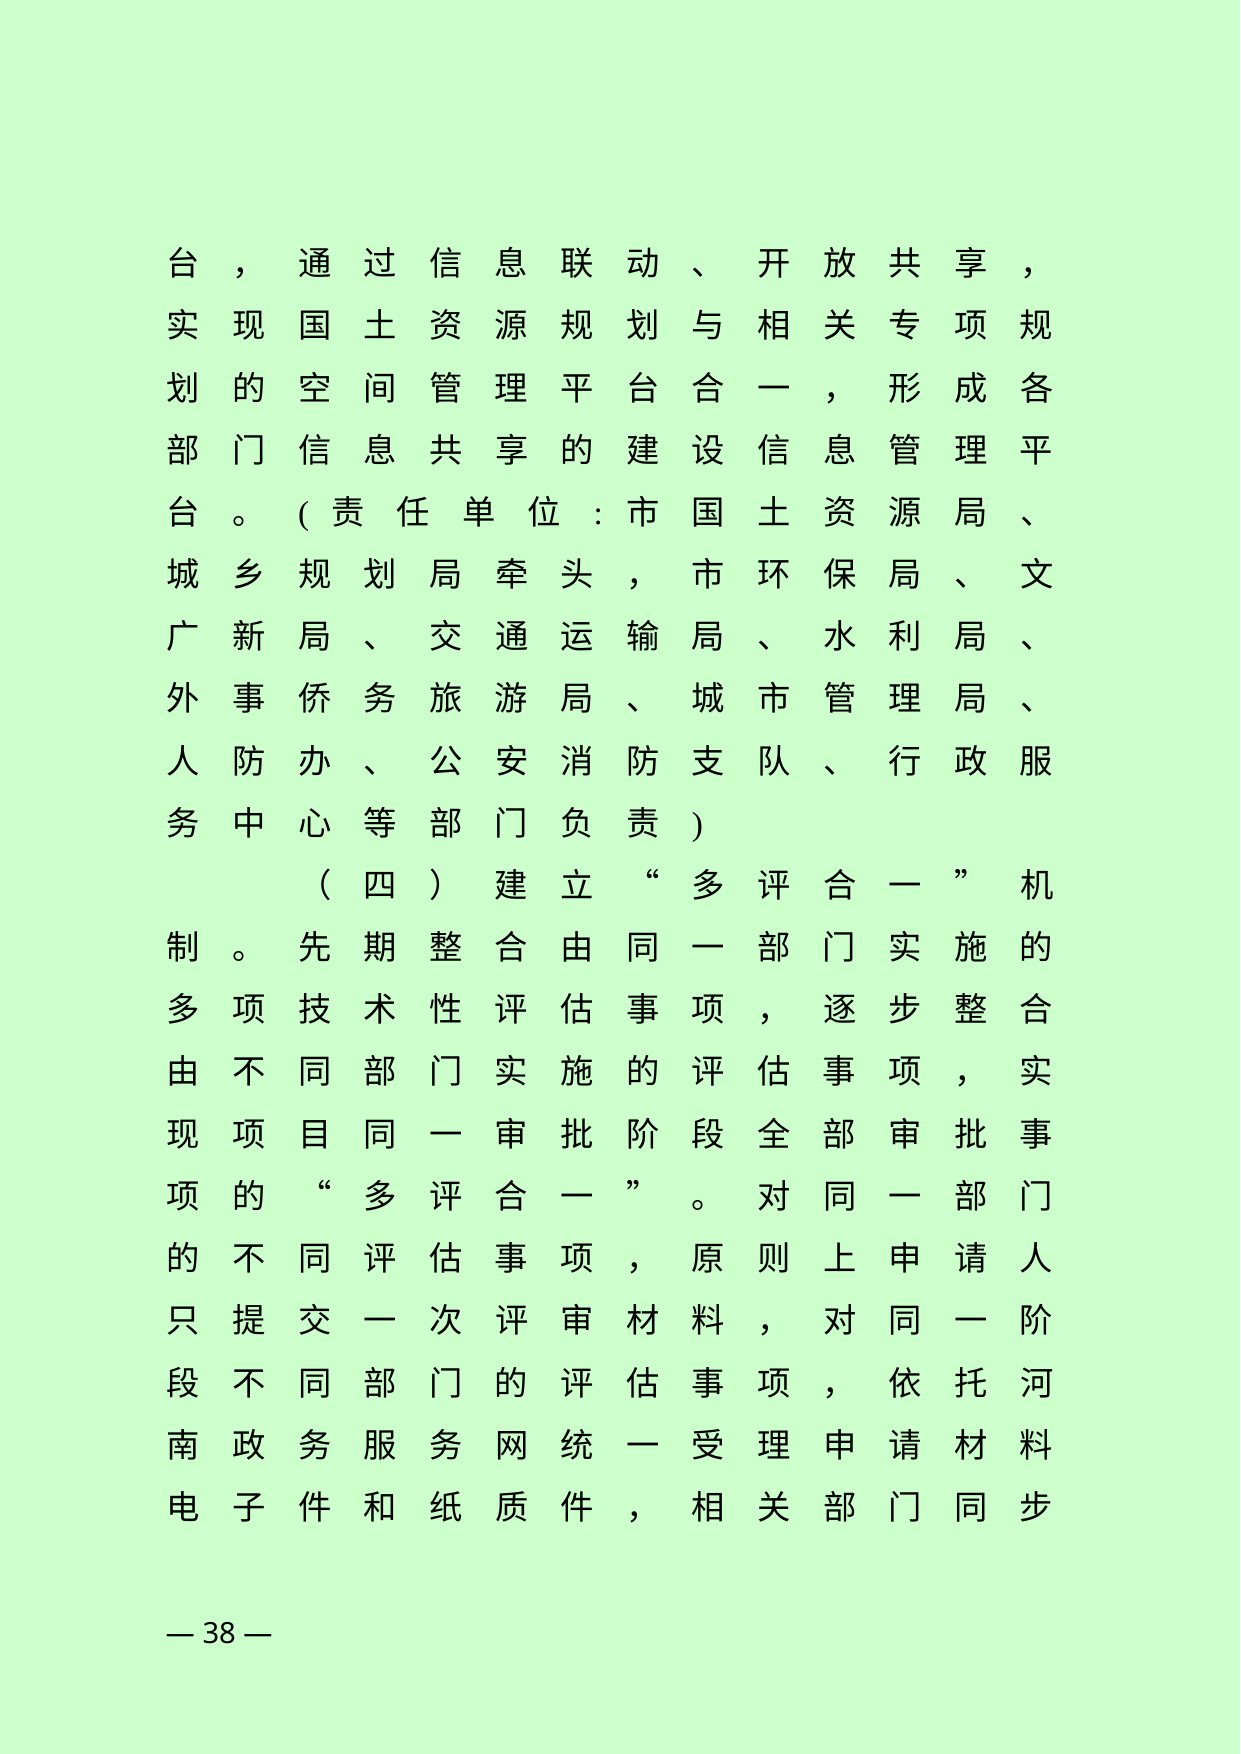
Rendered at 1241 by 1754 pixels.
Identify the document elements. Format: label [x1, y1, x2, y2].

text [167, 230, 1085, 852]
text [167, 852, 1085, 1536]
